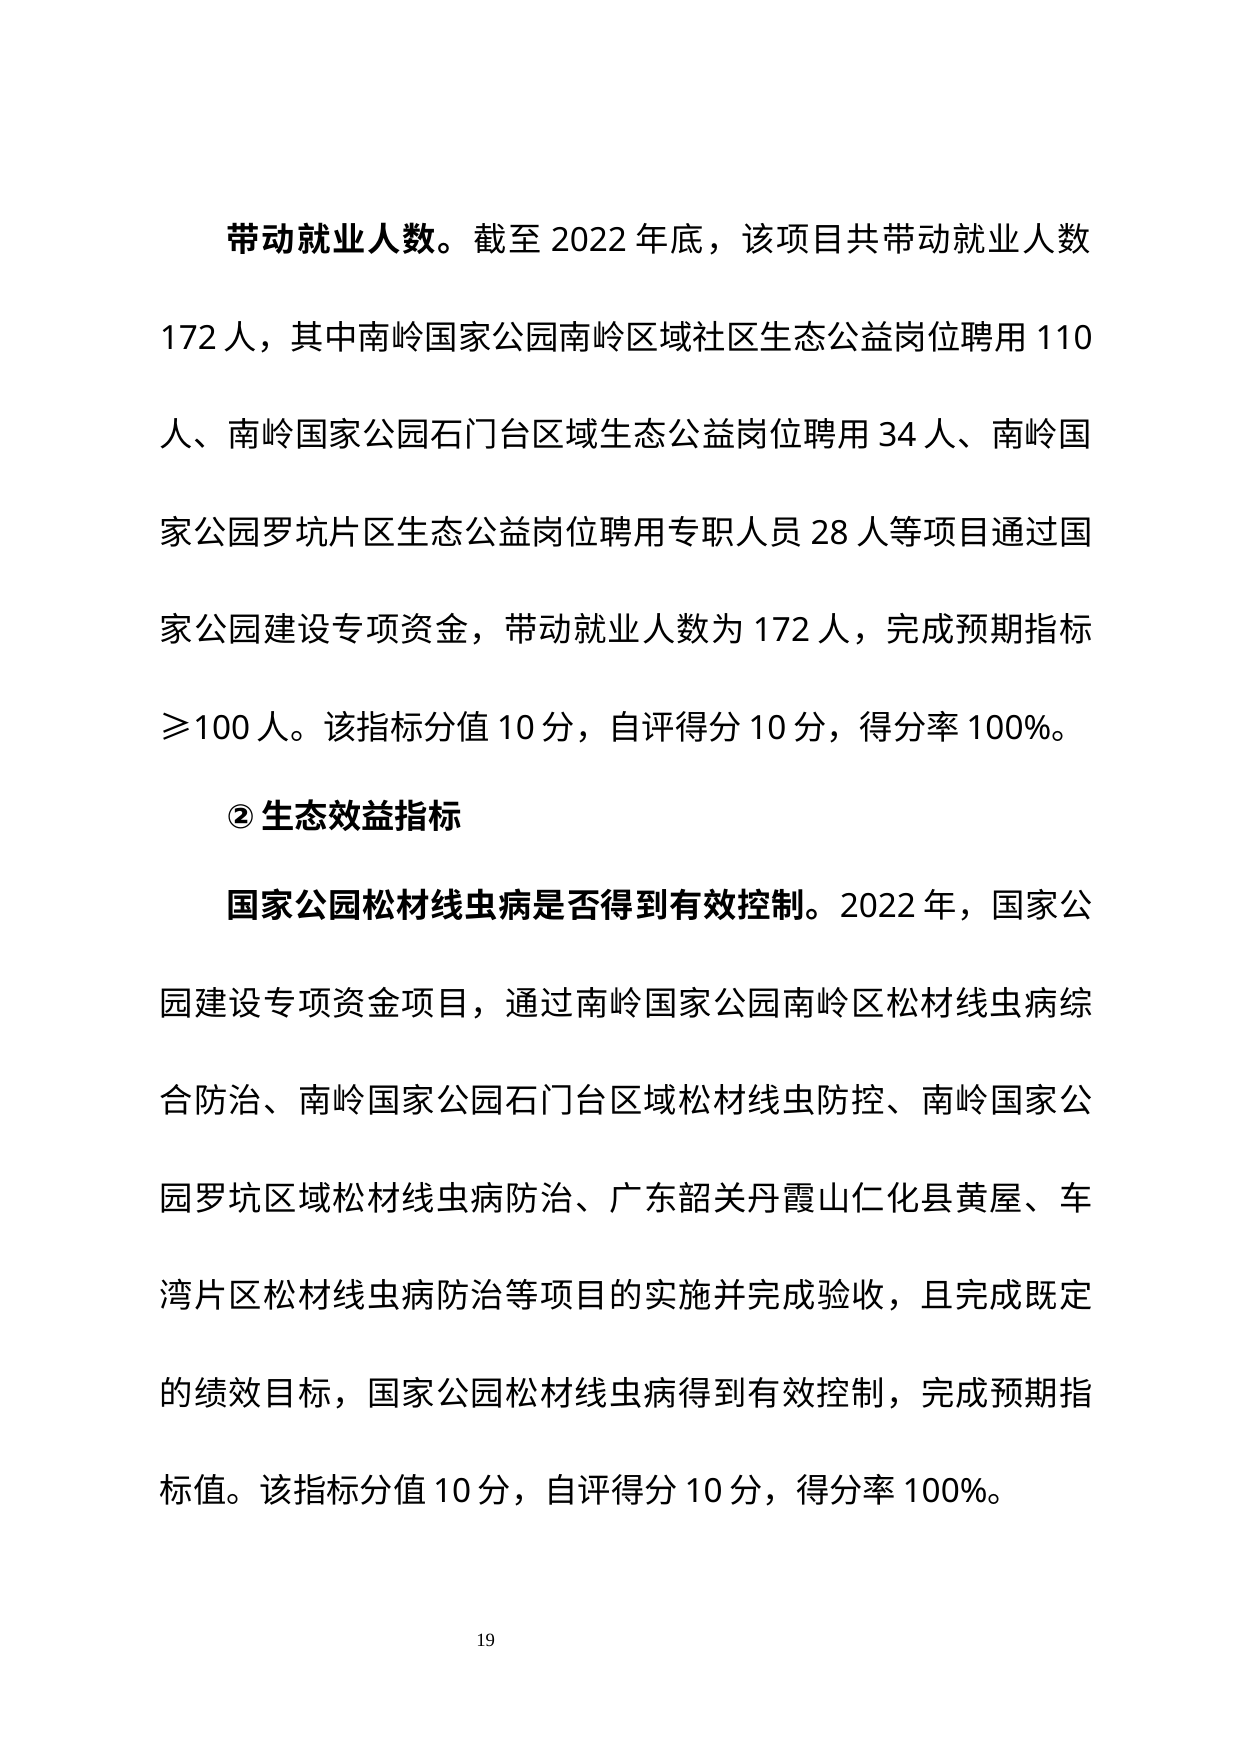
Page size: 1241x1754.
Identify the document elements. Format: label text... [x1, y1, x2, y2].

text 国家公园松材线虫病是否得到有效控制。2022年，国家公园建设专项资金项目，通过南岭国家公园南岭区松材线虫病综合防治、南岭国家公园石门台区域松材线虫防控、南岭国家公园罗坑区域松材线虫病防治、广东韶关丹霞山仁化县黄屋、车湾片区松材线虫病防治等项目的实施并完成验收，且完成既定的绩效目标，国家公园松材线虫病得到有效控制，完成预期指标值。该指标分值10分，自评得分10分，得分率100%。 [159, 871, 1093, 1521]
text ②生态效益指标 [159, 781, 1093, 846]
text 带动就业人数。截至2022年底，该项目共带动就业人数172人，其中南岭国家公园南岭区域社区生态公益岗位聘用110人、南岭国家公园石门台区域生态公益岗位聘用34人、南岭国家公园罗坑片区生态公益岗位聘用专职人员28人等项目通过国家公园建设专项资金，带动就业人数为172人，完成预期指标≥100人。该指标分值10分，自评得分10分，得分率100%。 [159, 205, 1093, 757]
